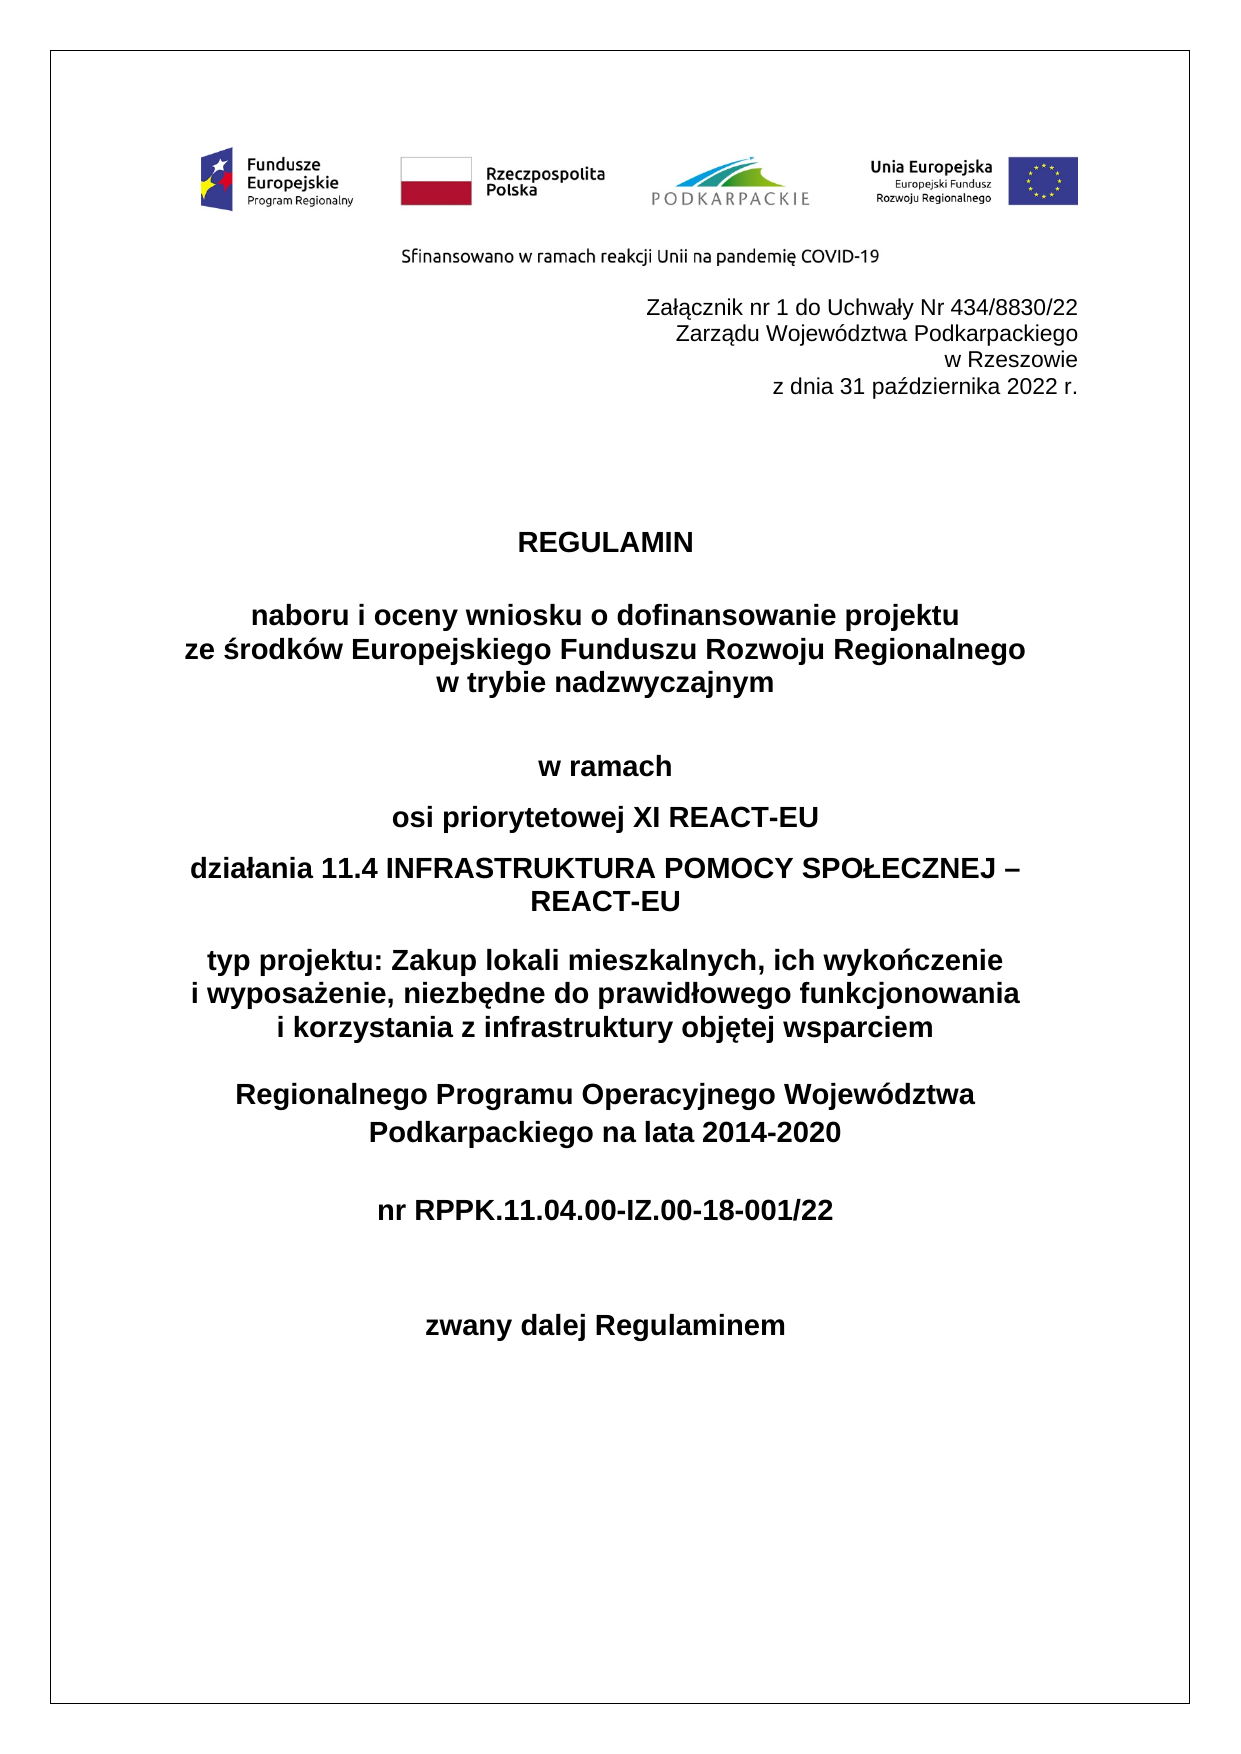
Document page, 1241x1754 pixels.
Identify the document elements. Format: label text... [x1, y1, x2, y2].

text w ramach [133, 749, 1078, 783]
text osi priorytetowej XI REACT-EU [133, 799, 1078, 833]
text z dnia 31 października 2022 r. [133, 373, 1078, 399]
text działania 11.4 INFRASTRUKTURA POMOCY SPOŁECZNEJ – REACT-EU [133, 851, 1078, 918]
text nr RPPK.11.04.00-IZ.00-18-001/22 [133, 1192, 1078, 1226]
text typ projektu: Zakup lokali mieszkalnych, ich wykończenie i wyposażenie, niezbędne do prawidłowego funkcjonowania i korzystania z infrastruktury objętej wsparciem [133, 943, 1078, 1043]
picture [201, 147, 1078, 268]
text naboru i oceny wniosku o dofinansowanie projektu [133, 598, 1078, 632]
text Regionalnego Programu Operacyjnego Województwa Podkarpackiego na lata 2014-2020 [133, 1077, 1078, 1149]
text Zarządu Województwa Podkarpackiego [133, 320, 1078, 346]
text w Rzeszowie [133, 346, 1078, 373]
subtitle REGULAMIN [133, 525, 1078, 558]
text w trybie nadzwyczajnym [133, 665, 1078, 699]
text zwany dalej Regulaminem [133, 1308, 1078, 1342]
text ze środków Europejskiego Funduszu Rozwoju Regionalnego [133, 632, 1078, 665]
text Załącznik nr 1 do Uchwały Nr 434/8830/22 [133, 293, 1078, 320]
